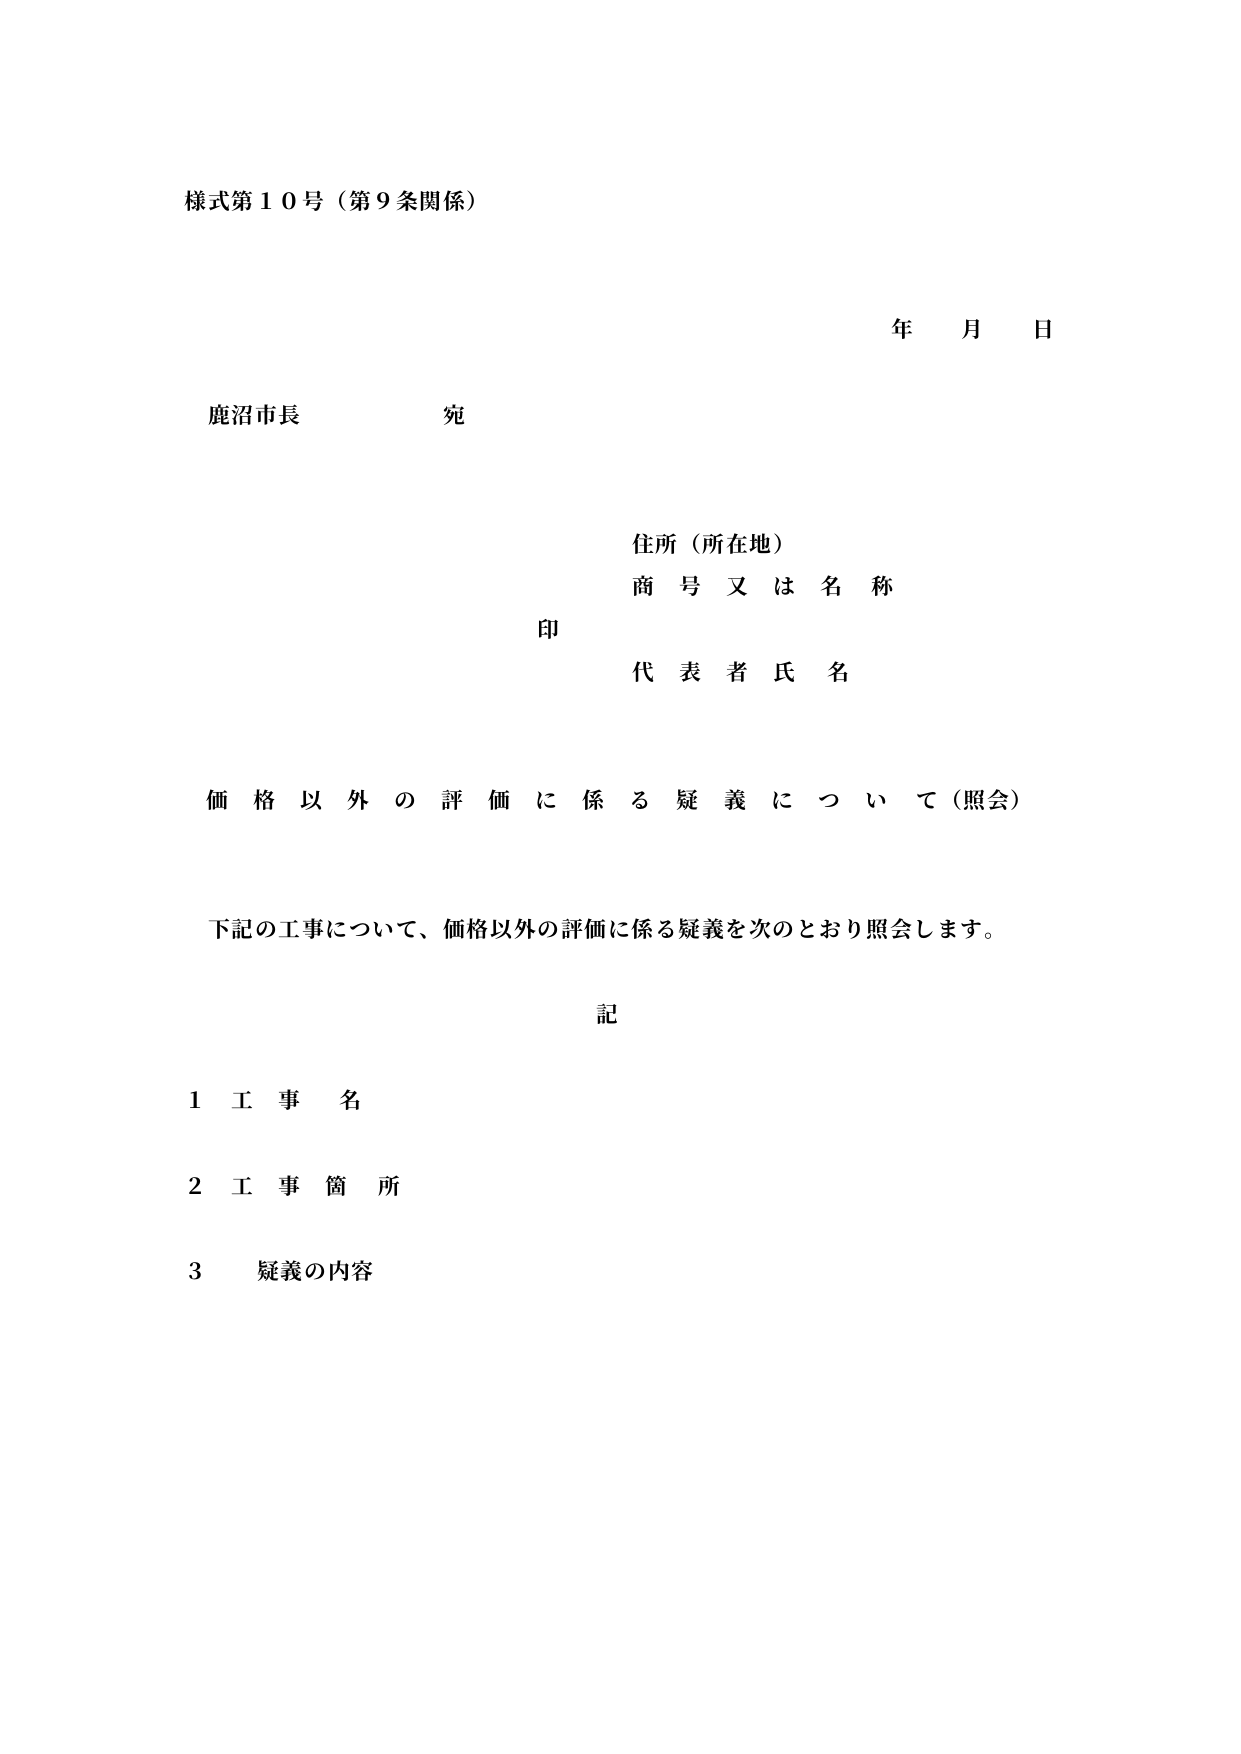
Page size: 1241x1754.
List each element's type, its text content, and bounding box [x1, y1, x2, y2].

text 様式第１０号（第９条関係） [184, 179, 1056, 221]
text 住所（所在地） [522, 521, 1056, 564]
text ２ 工事箇所 [184, 1163, 1056, 1206]
text 鹿沼市長 宛 [184, 393, 1056, 436]
text 記 [184, 992, 1056, 1035]
text 商号又は名称 印 [522, 564, 1056, 649]
text ３ 疑義の内容 [184, 1249, 1056, 1292]
text 下記の工事について、価格以外の評価に係る疑義を次のとおり照会します。 [184, 906, 1056, 949]
text 価格以外の評価に係る疑義について（照会） [184, 778, 1056, 821]
text １ 工事名 [184, 1078, 1056, 1121]
text 代表者氏名 [522, 649, 1056, 692]
text 年 月 日 [184, 307, 1056, 350]
